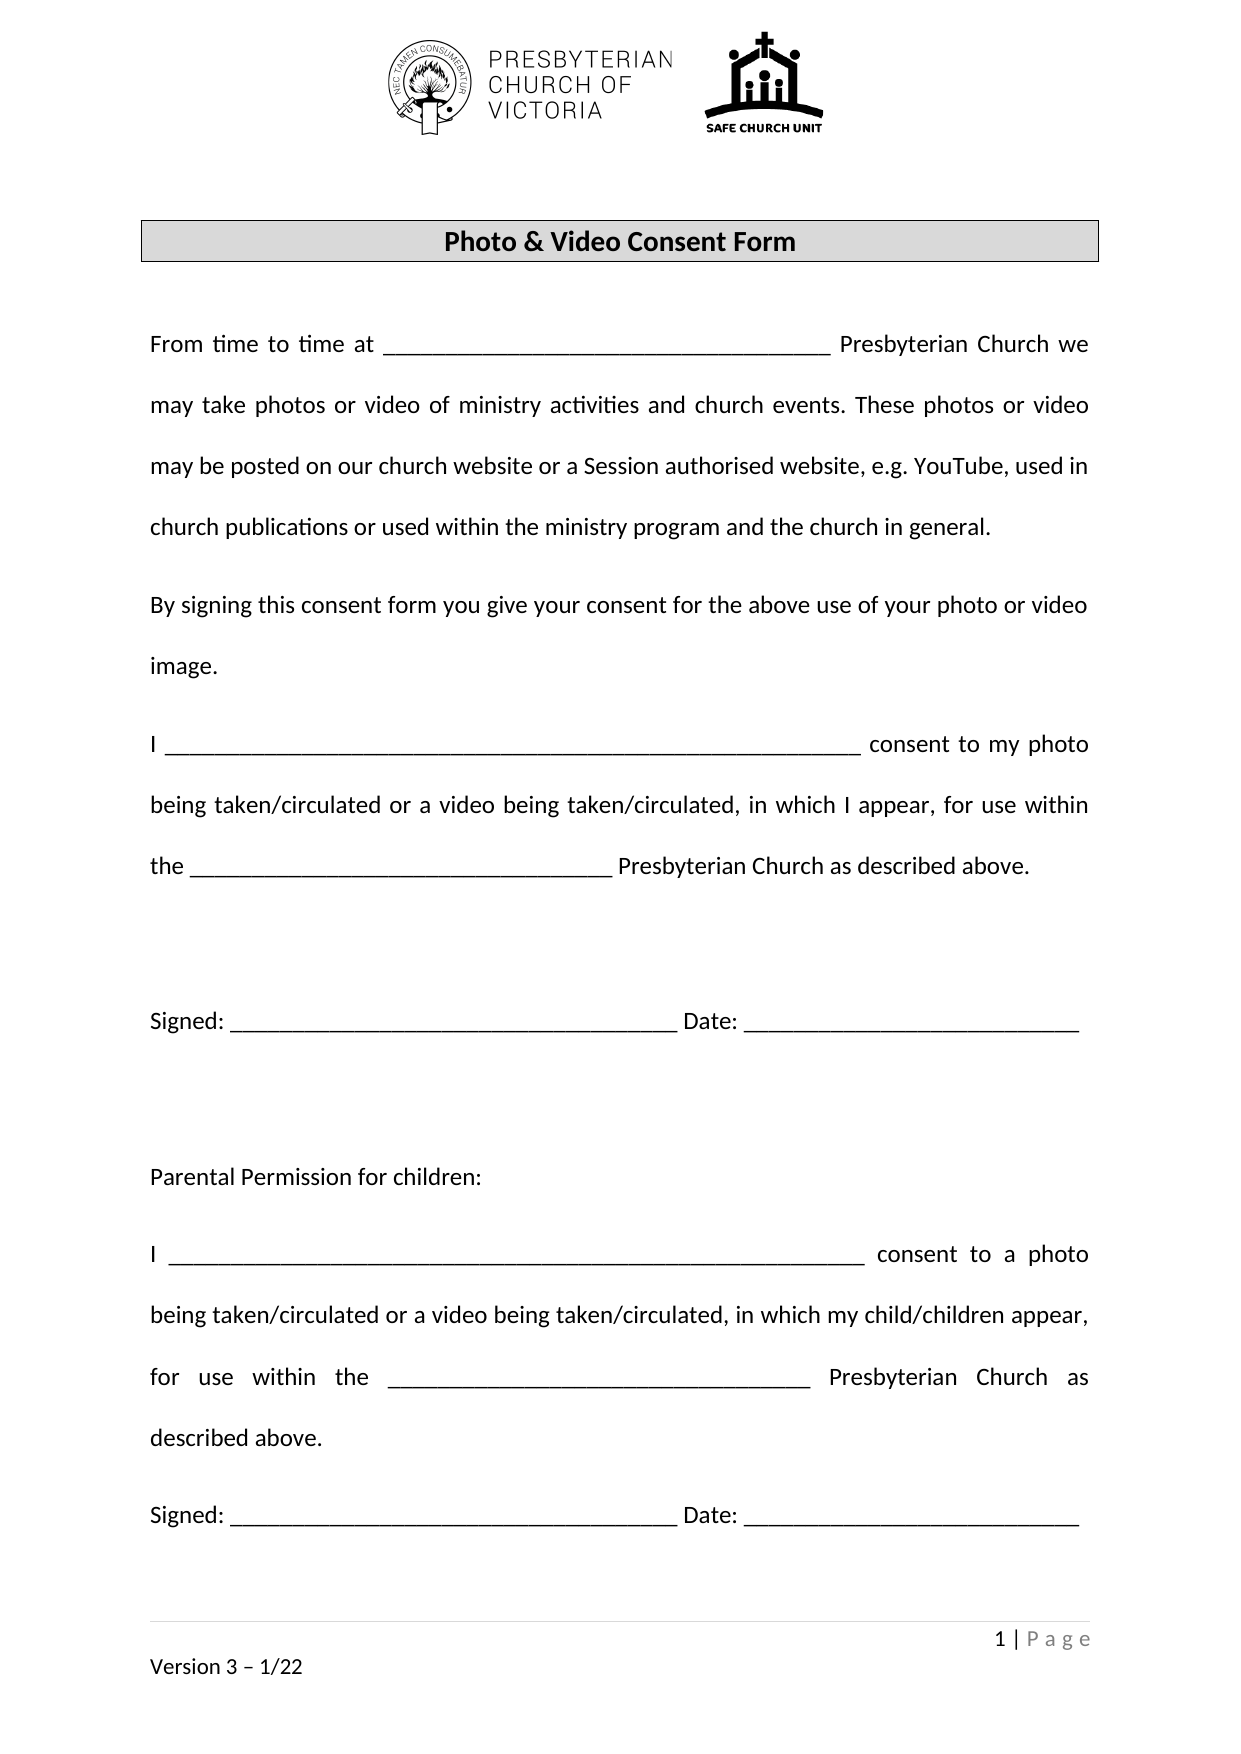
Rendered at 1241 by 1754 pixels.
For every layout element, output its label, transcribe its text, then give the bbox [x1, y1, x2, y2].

text Photo & Video Consent Form [142, 221, 1098, 261]
text Signed: ____________________________________ Date: ___________________________ [150, 1499, 1090, 1530]
text I ________________________________________________________ consent to a photo being taken/circulated or a video being taken/circulated, in which my child/children appear, for use within the __________________________________ Presbyterian Church as described above. [150, 1238, 1090, 1452]
picture [388, 40, 672, 135]
text I ________________________________________________________ consent to my photo being taken/circulated or a video being taken/circulated, in which I appear, for use within the __________________________________ Presbyterian Church as described above. [150, 728, 1090, 881]
text From time to time at ____________________________________ Presbyterian Church we may take photos or video of ministry activities and church events. These photos or video may be posted on our church website or a Session authorised website, e.g. YouTube, used in church publications or used within the ministry program and the church in general. [150, 328, 1090, 542]
text Signed: ____________________________________ Date: ___________________________ [150, 1005, 1090, 1036]
text Parental Permission for children: [150, 1161, 1090, 1191]
picture [704, 31, 824, 135]
text By signing this consent form you give your consent for the above use of your photo or video image. [150, 589, 1090, 681]
